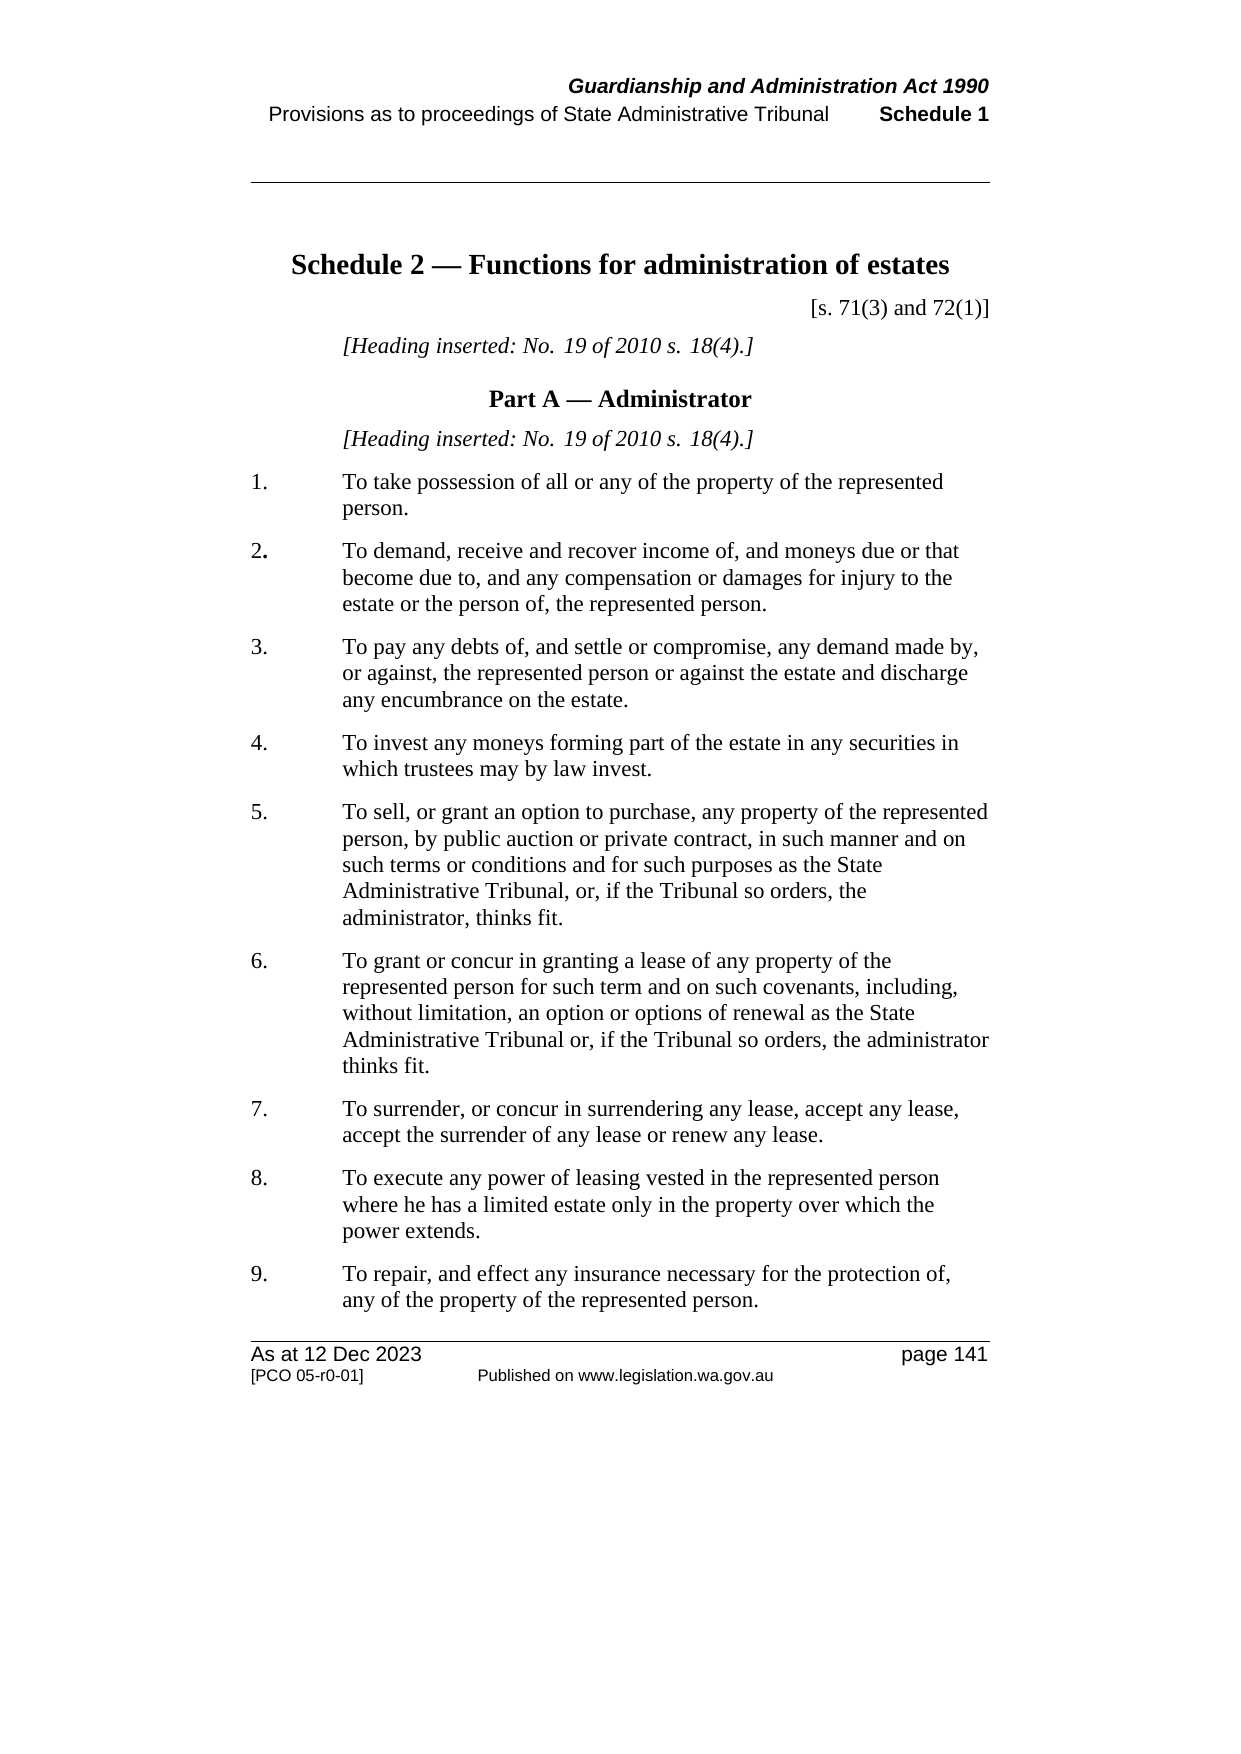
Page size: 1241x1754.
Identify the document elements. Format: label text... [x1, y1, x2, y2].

text 4. To invest any moneys forming part of the estate in any securities in which trustees may by law invest. [251, 729, 990, 782]
subtitle Schedule 2 — Functions for administration of estates [251, 247, 990, 281]
subtitle [Heading inserted: No. 19 of 2010 s. 18(4).] [251, 425, 990, 451]
text [s. 71(3) and 72(1)] [251, 293, 990, 320]
text 1. To take possession of all or any of the property of the represented person. [251, 468, 990, 521]
text 2. To demand, receive and recover income of, and moneys due or that become due to, and any compensation or damages for injury to the estate or the person of, the represented person. [251, 537, 990, 616]
text 9. To repair, and effect any insurance necessary for the protection of, any of the property of the represented person. [251, 1260, 990, 1313]
text 5. To sell, or grant an option to purchase, any property of the represented person, by public auction or private contract, in such manner and on such terms or conditions and for such purposes as the State Administrative Tribunal, or, if the Tribunal so orders, the administrator, thinks fit. [251, 798, 990, 930]
text 7. To surrender, or concur in surrendering any lease, accept any lease, accept the surrender of any lease or renew any lease. [251, 1095, 990, 1148]
text 6. To grant or concur in granting a lease of any property of the represented person for such term and on such covenants, including, without limitation, an option or options of renewal as the State Administrative Tribunal or, if the Tribunal so orders, the administrator thinks fit. [251, 947, 990, 1078]
text 3. To pay any debts of, and settle or compromise, any demand made by, or against, the represented person or against the estate and discharge any encumbrance on the estate. [251, 633, 990, 712]
subtitle Part A — Administrator [251, 384, 990, 412]
text 8. To execute any power of leasing vested in the represented person where he has a limited estate only in the property over which the power extends. [251, 1164, 990, 1243]
subtitle [Heading inserted: No. 19 of 2010 s. 18(4).] [251, 332, 990, 359]
